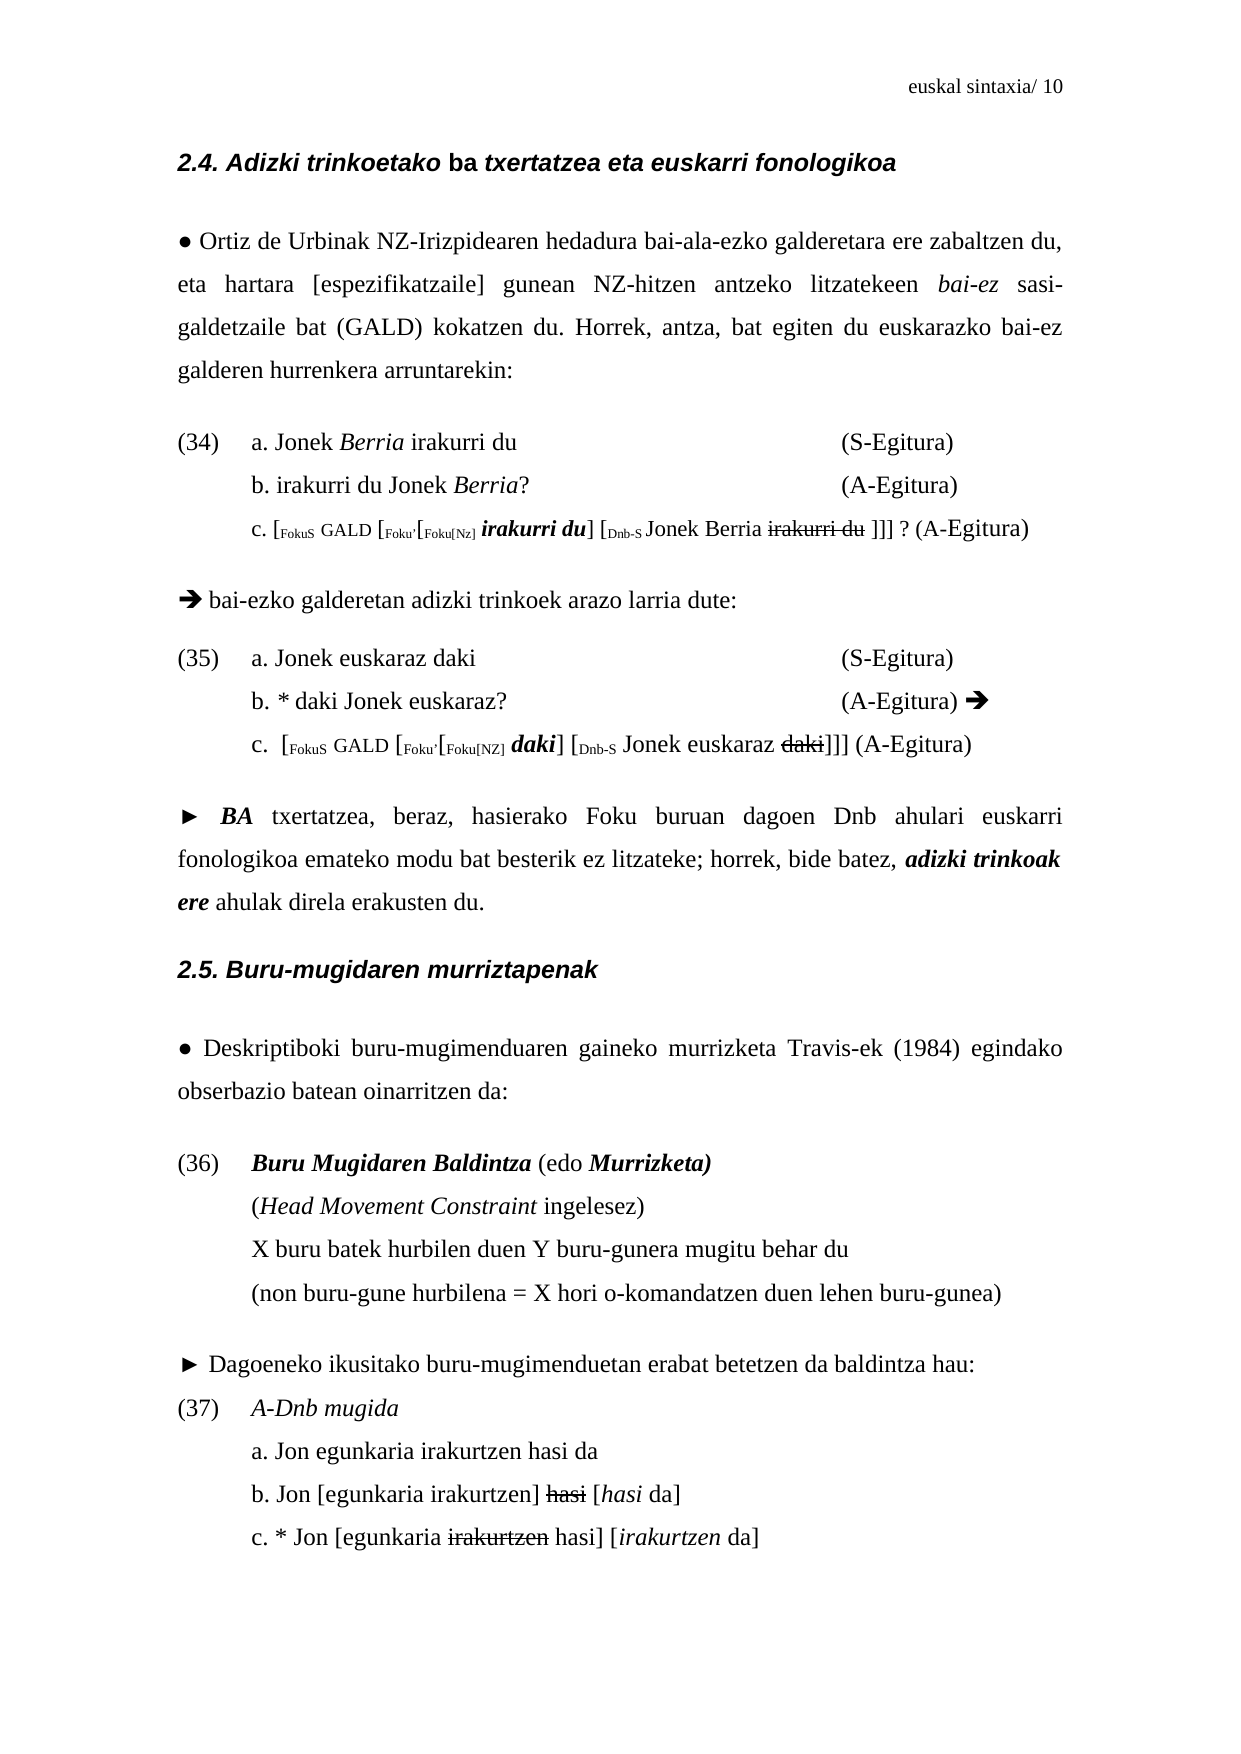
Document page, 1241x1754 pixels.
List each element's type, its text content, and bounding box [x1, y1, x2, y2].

subtitle 2.5. Buru-mugidaren murriztapenak [177, 955, 1063, 984]
text b. * daki Jonek euskaraz? (A-Egitura) [177, 686, 1063, 714]
text c. [FokuS gald [Foku’[Foku[Nz] irakurri du] [Dnb-S Jonek Berria irakurri du ]]] ? (A-Egitura) [177, 513, 1063, 542]
text X buru batek hurbilen duen Y buru-gunera mugitu behar du [177, 1234, 1063, 1263]
text a. Jon egunkaria irakurtzen hasi da [177, 1436, 1063, 1464]
text (37) A-Dnb mugida [177, 1393, 1063, 1421]
subtitle 2.4. Adizki trinkoetako ba txertatzea eta euskarri fonologikoa [177, 148, 1063, 176]
text (Head Movement Constraint ingelesez) [177, 1191, 1063, 1220]
text c. * Jon [egunkaria irakurtzen hasi] [irakurtzen da] [177, 1522, 1063, 1551]
text ► Dagoeneko ikusitako buru-mugimenduetan erabat betetzen da baldintza hau: [177, 1349, 1063, 1378]
text b. Jon [egunkaria irakurtzen] hasi [hasi da] [177, 1479, 1063, 1508]
text (35) a. Jonek euskaraz daki (S-Egitura) [177, 643, 1063, 671]
text b. irakurri du Jonek Berria? (A-Egitura) [177, 470, 1063, 499]
text (non buru-gune hurbilena = X hori o-komandatzen duen lehen buru-gunea) [177, 1278, 1063, 1306]
text ● Ortiz de Urbinak NZ-Irizpidearen hedadura bai-ala-ezko galderetara ere zabaltzen du, eta hartara [espezifikatzaile] gunean NZ-hitzen antzeko litzatekeen bai-ez sasi-galdetzaile bat (GALD) kokatzen du. Horrek, antza, bat egiten du euskarazko bai-ez galderen hurrenkera arruntarekin: [177, 226, 1063, 384]
text (34) a. Jonek Berria irakurri du (S-Egitura) [177, 427, 1063, 456]
text c. [FokuS gald [Foku’[Foku[NZ] daki] [Dnb-S Jonek euskaraz daki]]] (A-Egitura) [177, 729, 1063, 758]
text (36) Buru Mugidaren Baldintza (edo Murrizketa) [177, 1148, 1063, 1177]
text bai-ezko galderetan adizki trinkoek arazo larria dute: [177, 585, 1063, 614]
text ► BA txertatzea, beraz, hasierako Foku buruan dagoen Dnb ahulari euskarri fonologikoa emateko modu bat besterik ez litzateke; horrek, bide batez, adizki trinkoak ere ahulak direla erakusten du. [177, 801, 1063, 916]
text ● Deskriptiboki buru-mugimenduaren gaineko murrizketa Travis-ek (1984) egindako obserbazio batean oinarritzen da: [177, 1033, 1063, 1105]
